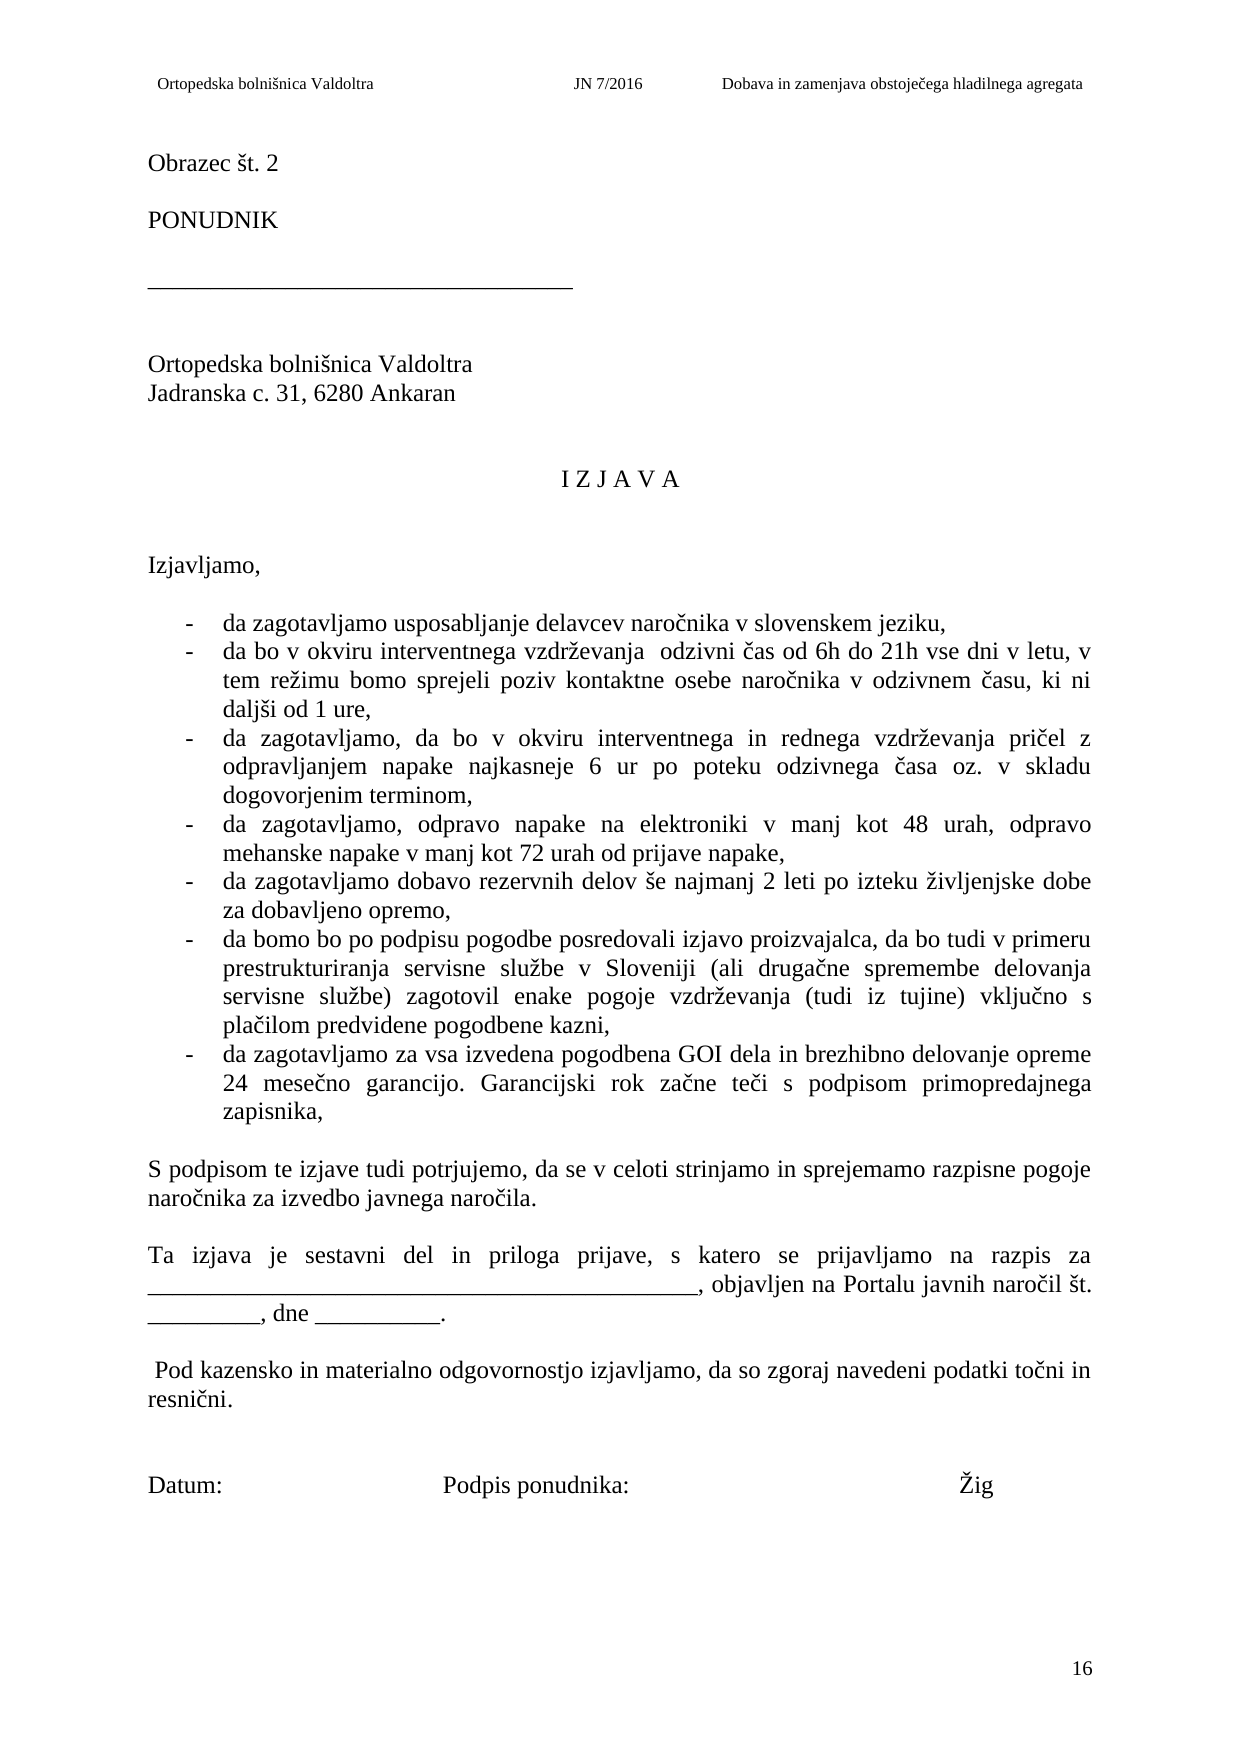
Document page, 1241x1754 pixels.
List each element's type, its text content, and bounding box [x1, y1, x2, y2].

list da bomo bo po podpisu pogodbe posredovali izjavo proizvajalca, da bo tudi v primeru prestrukturiranja servisne službe v Sloveniji (ali drugačne spremembe delovanja servisne službe) zagotovil enake pogoje vzdrževanja (tudi iz tujine) vključno s plačilom predvidene pogodbene kazni, [185, 924, 1092, 1039]
text __________________________________ [148, 263, 1092, 291]
text Obrazec št. 2 [148, 148, 1092, 176]
list da zagotavljamo dobavo rezervnih delov še najmanj 2 leti po izteku življenjske dobe za dobavljeno opremo, [185, 866, 1092, 924]
list da zagotavljamo, odpravo napake na elektroniki v manj kot 48 urah, odpravo mehanske napake v manj kot 72 urah od prijave napake, [185, 809, 1092, 866]
list da zagotavljamo, da bo v okviru interventnega in rednega vzdrževanja pričel z odpravljanjem napake najkasneje 6 ur po poteku odzivnega časa oz. v skladu dogovorjenim terminom, [185, 723, 1092, 809]
text Izjavljamo, [148, 550, 1092, 579]
text Ortopedska bolnišnica Valdoltra [148, 349, 1092, 378]
list da zagotavljamo za vsa izvedena pogodbena GOI dela in brezhibno delovanje opreme 24 mesečno garancijo. Garancijski rok začne teči s podpisom primopredajnega zapisnika, [185, 1039, 1092, 1125]
list da bo v okviru interventnega vzdrževanja odzivni čas od 6h do 21h vse dni v letu, v tem režimu bomo sprejeli poziv kontaktne osebe naročnika v odzivnem času, ki ni daljši od 1 ure, [185, 636, 1092, 723]
text Datum: Podpis ponudnika: Žig [148, 1470, 1092, 1499]
text Pod kazensko in materialno odgovornostjo izjavljamo, da so zgoraj navedeni podatki točni in resnični. [148, 1355, 1092, 1413]
text S podpisom te izjave tudi potrjujemo, da se v celoti strinjamo in sprejemamo razpisne pogoje naročnika za izvedbo javnega naročila. [148, 1154, 1092, 1211]
list da zagotavljamo usposabljanje delavcev naročnika v slovenskem jeziku, [185, 608, 1092, 636]
text Jadranska c. 31, 6280 Ankaran [148, 378, 1092, 406]
text PONUDNIK [148, 205, 1092, 234]
text I Z J A V A [148, 464, 1092, 493]
text Ta izjava je sestavni del in priloga prijave, s katero se prijavljamo na razpis za ____________________________________________, objavljen na Portalu javnih naročil št. _________, dne __________. [148, 1240, 1092, 1326]
